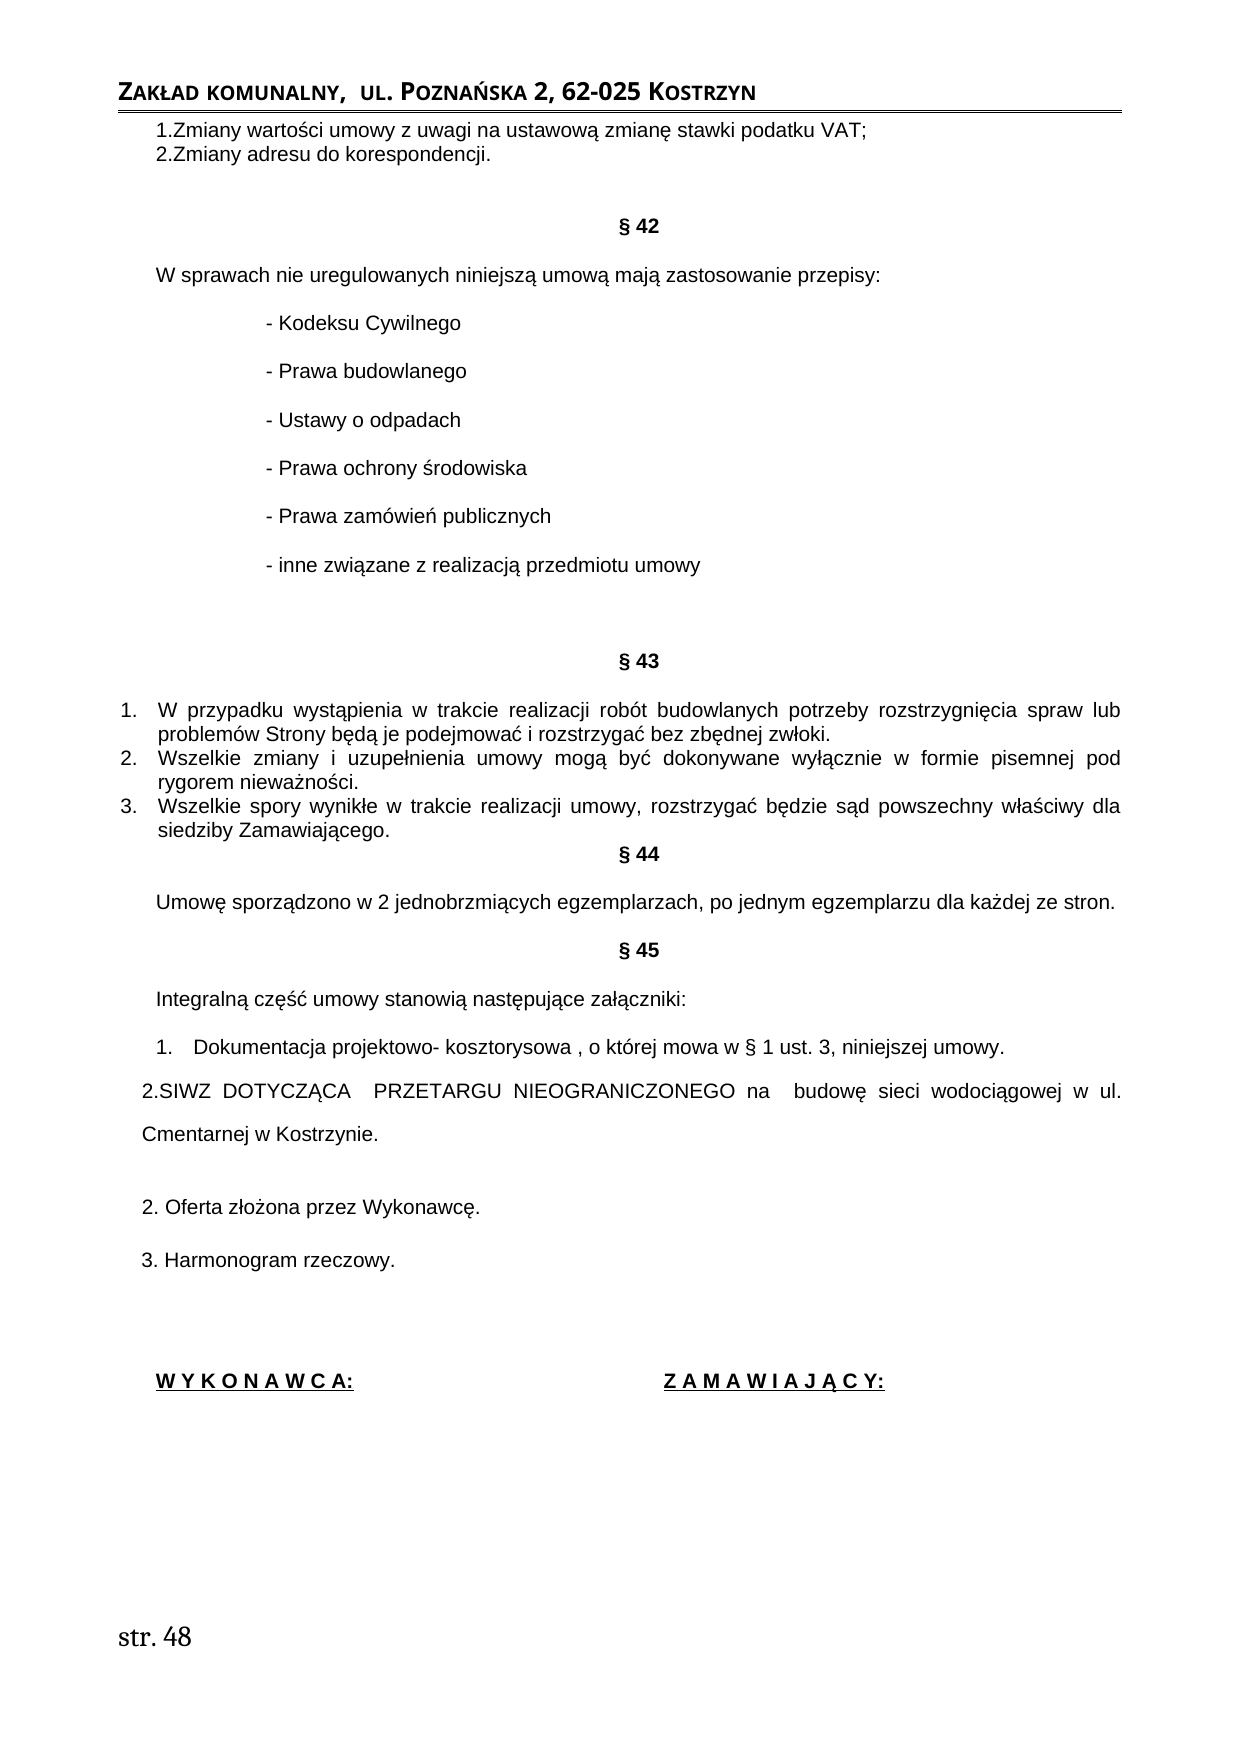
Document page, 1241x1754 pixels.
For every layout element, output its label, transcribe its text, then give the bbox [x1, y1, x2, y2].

list W przypadku wystąpienia w trakcie realizacji robót budowlanych potrzeby rozstrzygnięcia spraw lub problemów Strony będą je podejmować i rozstrzygać bez zbędnej zwłoki. [120, 698, 1122, 746]
text 2.Zmiany adresu do korespondencji. [156, 142, 1122, 166]
text - inne związane z realizacją przedmiotu umowy [156, 553, 1122, 577]
text § 44 [156, 841, 1122, 865]
text § 45 [156, 938, 1122, 962]
text 1.Zmiany wartości umowy z uwagi na ustawową zmianę stawki podatku VAT; [156, 118, 1122, 142]
text W Y K O N A W C A: Z A M A W I A J Ą C Y: [156, 1369, 1122, 1393]
text - Ustawy o odpadach [156, 408, 1122, 432]
text Integralną część umowy stanowią następujące załączniki: [156, 986, 1122, 1010]
text - Kodeksu Cywilnego [156, 311, 1122, 335]
text 2. Oferta złożona przez Wykonawcę. [142, 1175, 1122, 1219]
list Wszelkie spory wynikłe w trakcie realizacji umowy, rozstrzygać będzie sąd powszechny właściwy dla siedziby Zamawiającego. [120, 793, 1122, 841]
text - Prawa ochrony środowiska [156, 456, 1122, 480]
text § 42 [156, 214, 1122, 238]
text § 43 [156, 649, 1122, 673]
text 3. Harmonogram rzeczowy. [118, 1248, 1122, 1272]
text W sprawach nie uregulowanych niniejszą umową mają zastosowanie przepisy: [156, 263, 1122, 287]
list Dokumentacja projektowo- kosztorysowa , o której mowa w § 1 ust. 3, niniejszej umowy. [156, 1035, 1122, 1059]
text Umowę sporządzono w 2 jednobrzmiących egzemplarzach, po jednym egzemplarzu dla każdej ze stron. [156, 890, 1122, 914]
text 2.SIWZ DOTYCZĄCA PRZETARGU NIEOGRANICZONEGO na budowę sieci wodociągowej w ul. Cmentarnej w Kostrzynie. [142, 1059, 1122, 1146]
list Wszelkie zmiany i uzupełnienia umowy mogą być dokonywane wyłącznie w formie pisemnej pod rygorem nieważności. [120, 746, 1122, 793]
text - Prawa zamówień publicznych [156, 504, 1122, 528]
text - Prawa budowlanego [156, 359, 1122, 383]
